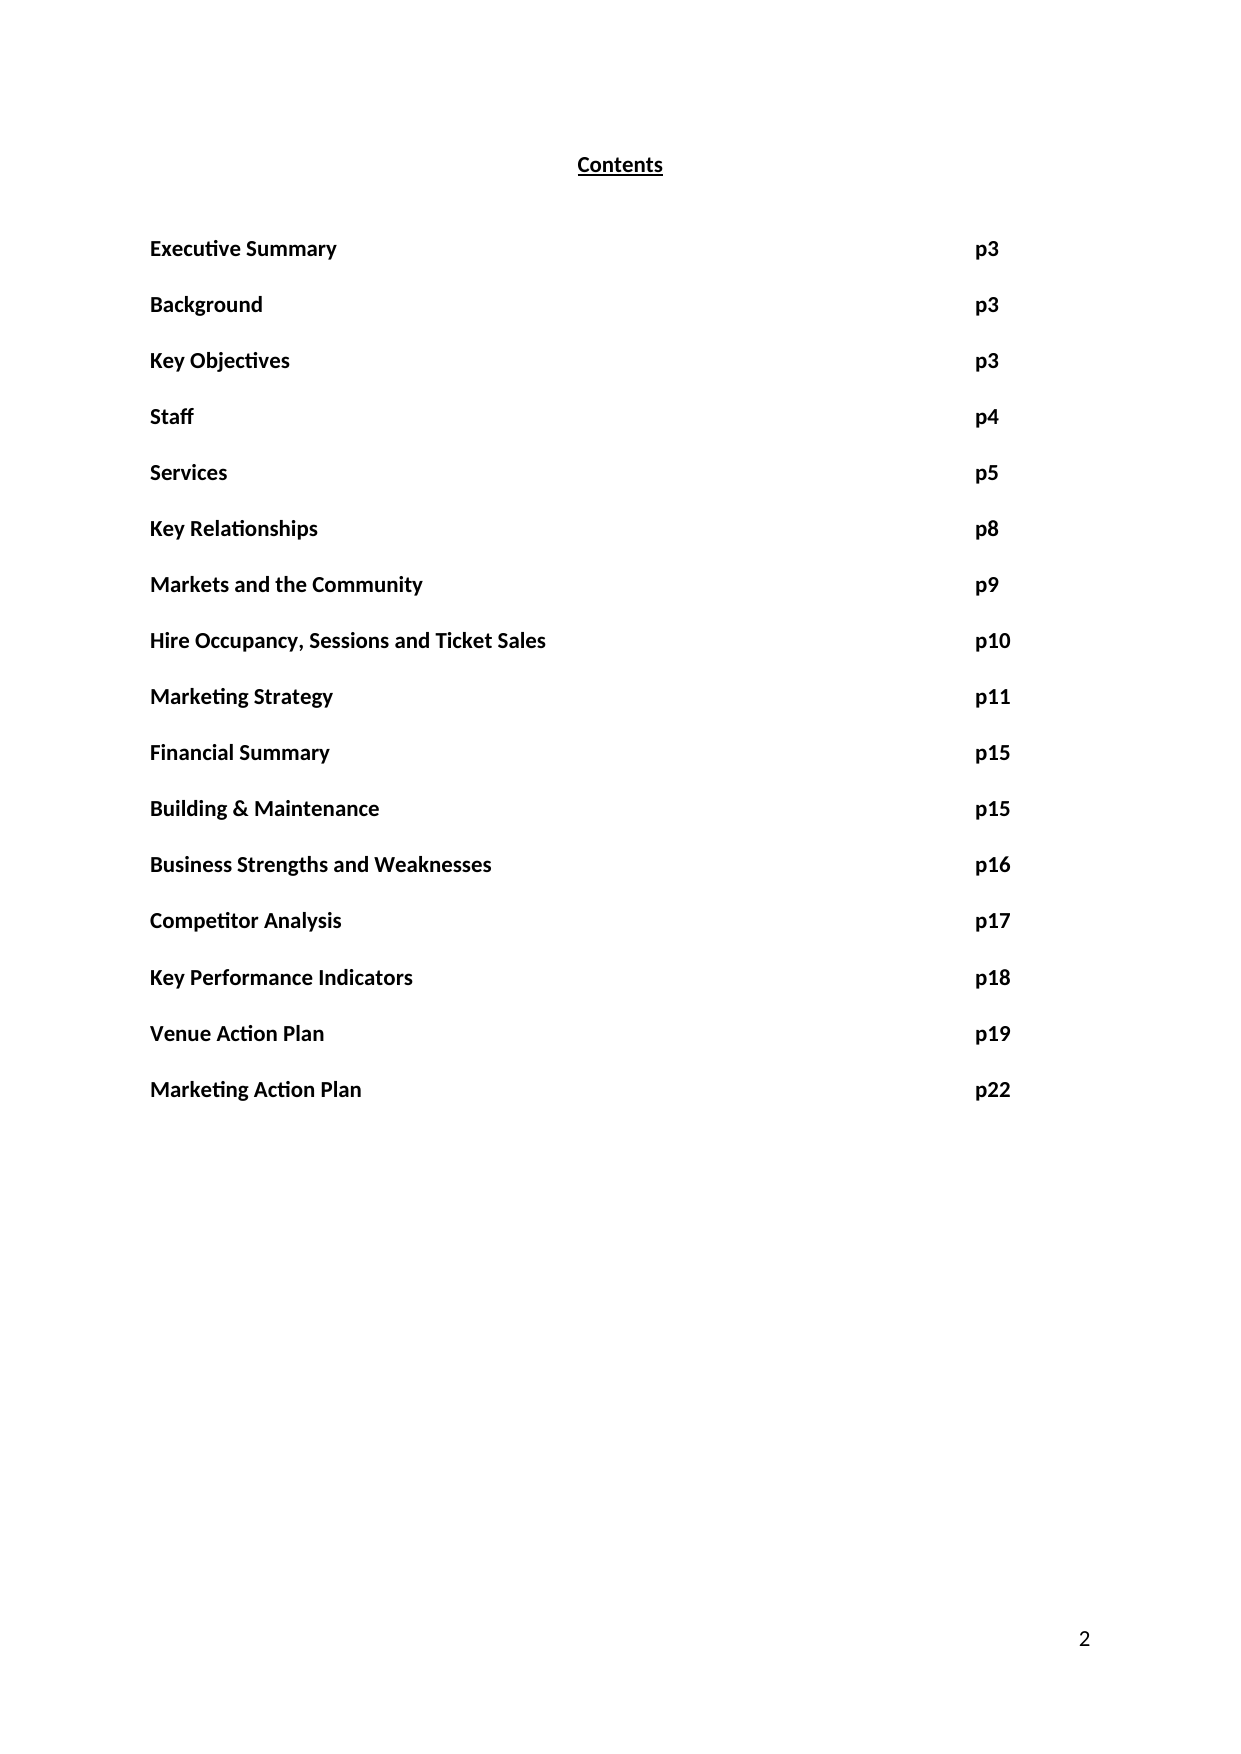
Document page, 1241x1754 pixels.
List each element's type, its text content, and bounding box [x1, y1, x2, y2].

text Competitor Analysis p17 [150, 907, 1090, 934]
text Markets and the Community p9 [150, 570, 1090, 598]
text Marketing Action Plan p22 [150, 1075, 1090, 1103]
text Hire Occupancy, Sessions and Ticket Sales p10 [150, 626, 1090, 654]
text Business Strengths and Weaknesses p16 [150, 851, 1090, 878]
text Key Objectives p3 [150, 346, 1090, 374]
text Venue Action Plan p19 [150, 1019, 1090, 1047]
text Contents [150, 150, 1090, 178]
text Key Performance Indicators p18 [150, 963, 1090, 991]
text Services p5 [150, 458, 1090, 486]
text Building & Maintenance p15 [150, 794, 1090, 822]
text Staff p4 [150, 402, 1090, 430]
text Executive Summary p3 [150, 234, 1090, 262]
text Marketing Strategy p11 [150, 682, 1090, 710]
text Background p3 [150, 290, 1090, 318]
text Financial Summary p15 [150, 738, 1090, 766]
text Key Relationships p8 [150, 514, 1090, 542]
